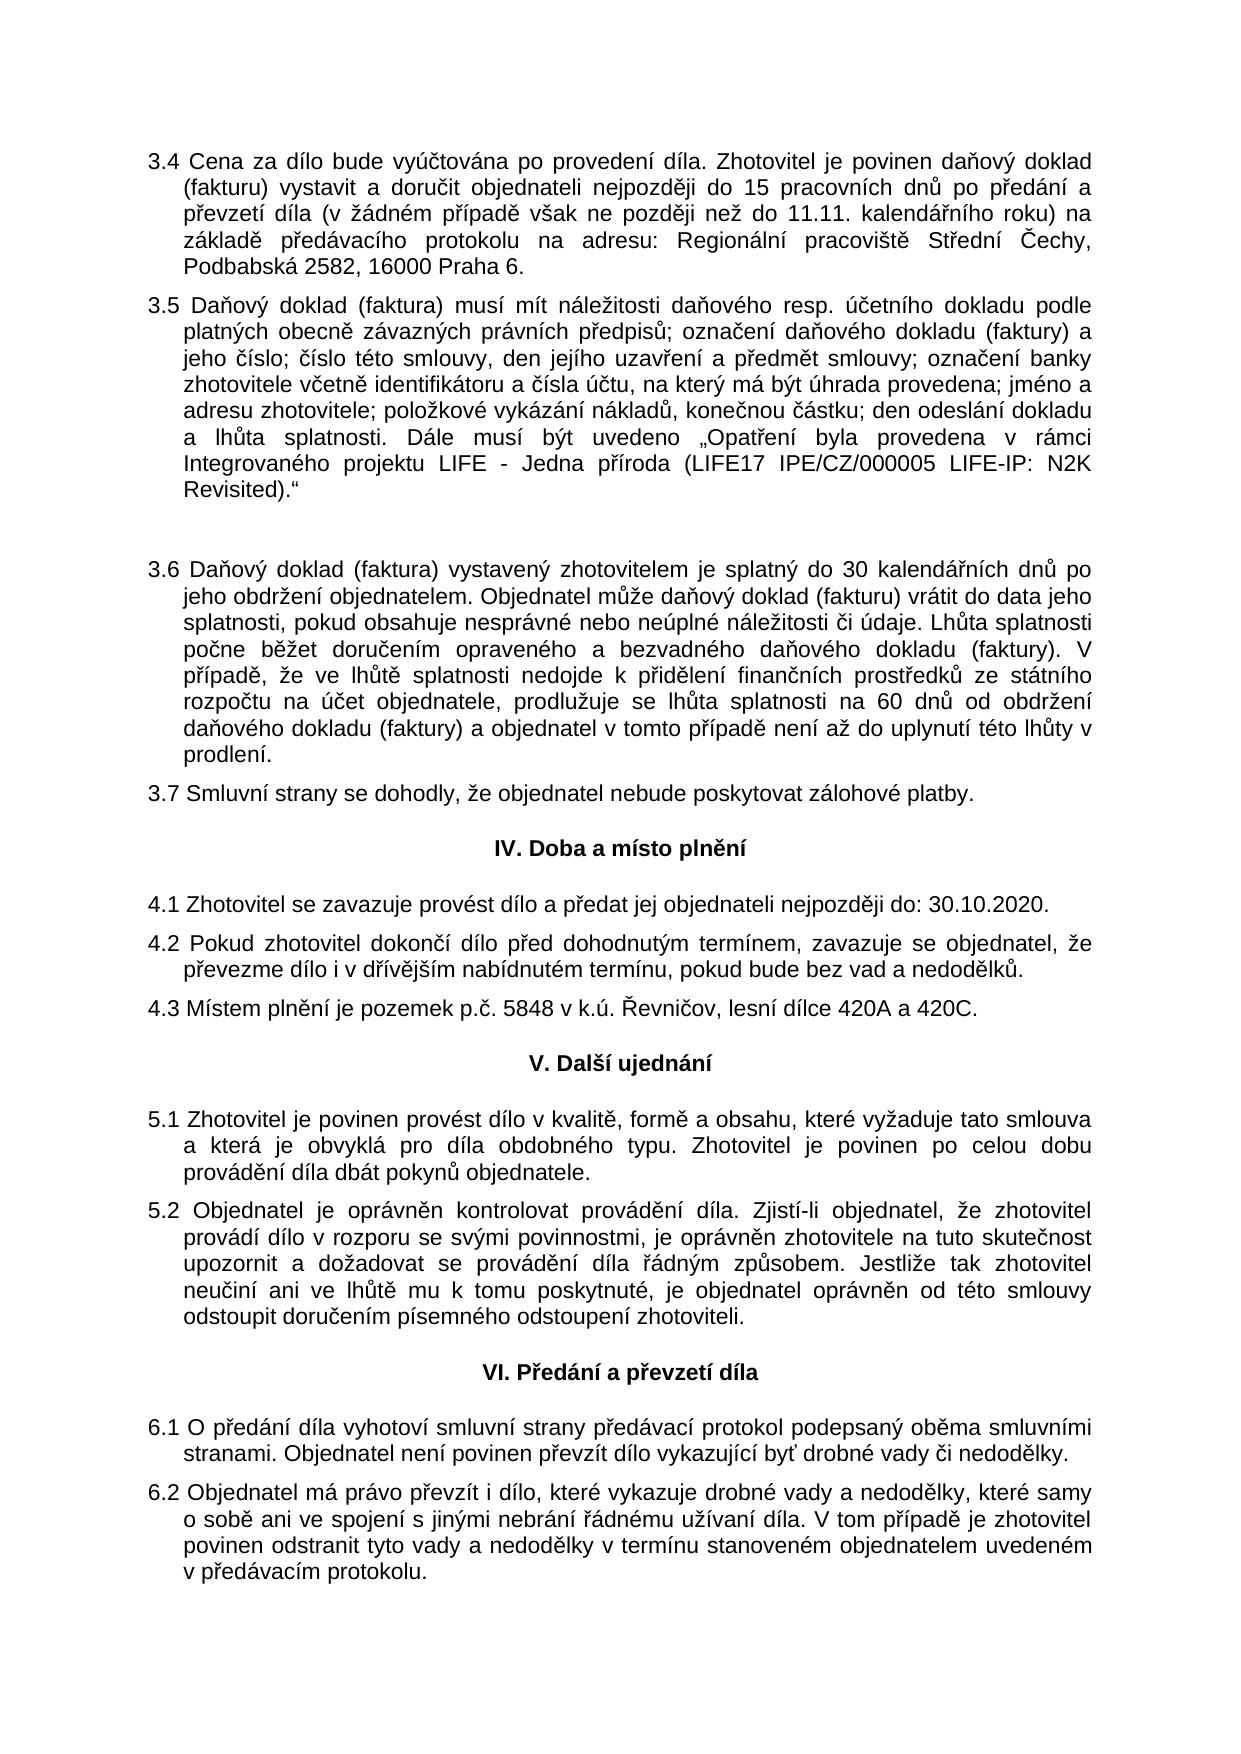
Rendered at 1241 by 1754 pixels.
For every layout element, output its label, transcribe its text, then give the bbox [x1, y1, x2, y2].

text 6.2 Objednatel má právo převzít i dílo, které vykazuje drobné vady a nedodělky, které samy o sobě ani ve spojení s jinými nebrání řádnému užívaní díla. V tom případě je zhotovitel povinen odstranit tyto vady a nedodělky v termínu stanoveném objednatelem uvedeném v předávacím protokolu. [148, 1479, 1093, 1584]
text VI. Předání a převzetí díla [148, 1358, 1093, 1385]
text 5.2 Objednatel je oprávněn kontrolovat provádění díla. Zjistí-li objednatel, že zhotovitel provádí dílo v rozporu se svými povinnostmi, je oprávněn zhotovitele na tuto skutečnost upozornit a dožadovat se provádění díla řádným způsobem. Jestliže tak zhotovitel neučiní ani ve lhůtě mu k tomu poskytnuté, je objednatel oprávněn od této smlouvy odstoupit doručením písemného odstoupení zhotoviteli. [148, 1197, 1093, 1329]
text 4.1 Zhotovitel se zavazuje provést dílo a předat jej objednateli nejpozději do: 30.10.2020. [148, 891, 1093, 917]
text 5.1 Zhotovitel je povinen provést dílo v kvalitě, formě a obsahu, které vyžaduje tato smlouva a která je obvyklá pro díla obdobného typu. Zhotovitel je povinen po celou dobu provádění díla dbát pokynů objednatele. [148, 1106, 1093, 1185]
text 3.5 Daňový doklad (faktura) musí mít náležitosti daňového resp. účetního dokladu podle platných obecně závazných právních předpisů; označení daňového dokladu (faktury) a jeho číslo; číslo této smlouvy, den jejího uzavření a předmět smlouvy; označení banky zhotovitele včetně identifikátoru a čísla účtu, na který má být úhrada provedena; jméno a adresu zhotovitele; položkové vykázání nákladů, konečnou částku; den odeslání dokladu a lhůta splatnosti. Dále musí být uvedeno „Opatření byla provedena v rámci Integrovaného projektu LIFE - Jedna příroda (LIFE17 IPE/CZ/000005 LIFE-IP: N2K Revisited).“ [148, 292, 1093, 503]
text 3.7 Smluvní strany se dohodly, že objednatel nebude poskytovat zálohové platby. [148, 780, 1093, 806]
text 4.2 Pokud zhotovitel dokončí dílo před dohodnutým termínem, zavazuje se objednatel, že převezme dílo i v dřívějším nabídnutém termínu, pokud bude bez vad a nedodělků. [148, 930, 1093, 982]
text 4.3 Místem plnění je pozemek p.č. 5848 v k.ú. Řevničov, lesní dílce 420A a 420C. [148, 995, 1093, 1021]
text 3.6 Daňový doklad (faktura) vystavený zhotovitelem je splatný do 30 kalendářních dnů po jeho obdržení objednatelem. Objednatel může daňový doklad (fakturu) vrátit do data jeho splatnosti, pokud obsahuje nesprávné nebo neúplné náležitosti či údaje. Lhůta splatnosti počne běžet doručením opraveného a bezvadného daňového dokladu (faktury). V případě, že ve lhůtě splatnosti nedojde k přidělení finančních prostředků ze státního rozpočtu na účet objednatele, prodlužuje se lhůta splatnosti na 60 dnů od obdržení daňového dokladu (faktury) a objednatel v tomto případě není až do uplynutí této lhůty v prodlení. [148, 556, 1093, 767]
text 3.4 Cena za dílo bude vyúčtována po provedení díla. Zhotovitel je povinen daňový doklad (fakturu) vystavit a doručit objednateli nejpozději do 15 pracovních dnů po předání a převzetí díla (v žádném případě však ne později než do 11.11. kalendářního roku) na základě předávacího protokolu na adresu: Regionální pracoviště Střední Čechy, Podbabská 2582, 16000 Praha 6. [148, 148, 1093, 279]
text IV. Doba a místo plnění [148, 835, 1093, 862]
text 6.1 O předání díla vyhotoví smluvní strany předávací protokol podepsaný oběma smluvními stranami. Objednatel není povinen převzít dílo vykazující byť drobné vady či nedodělky. [148, 1414, 1093, 1467]
text V. Další ujednání [148, 1050, 1093, 1077]
